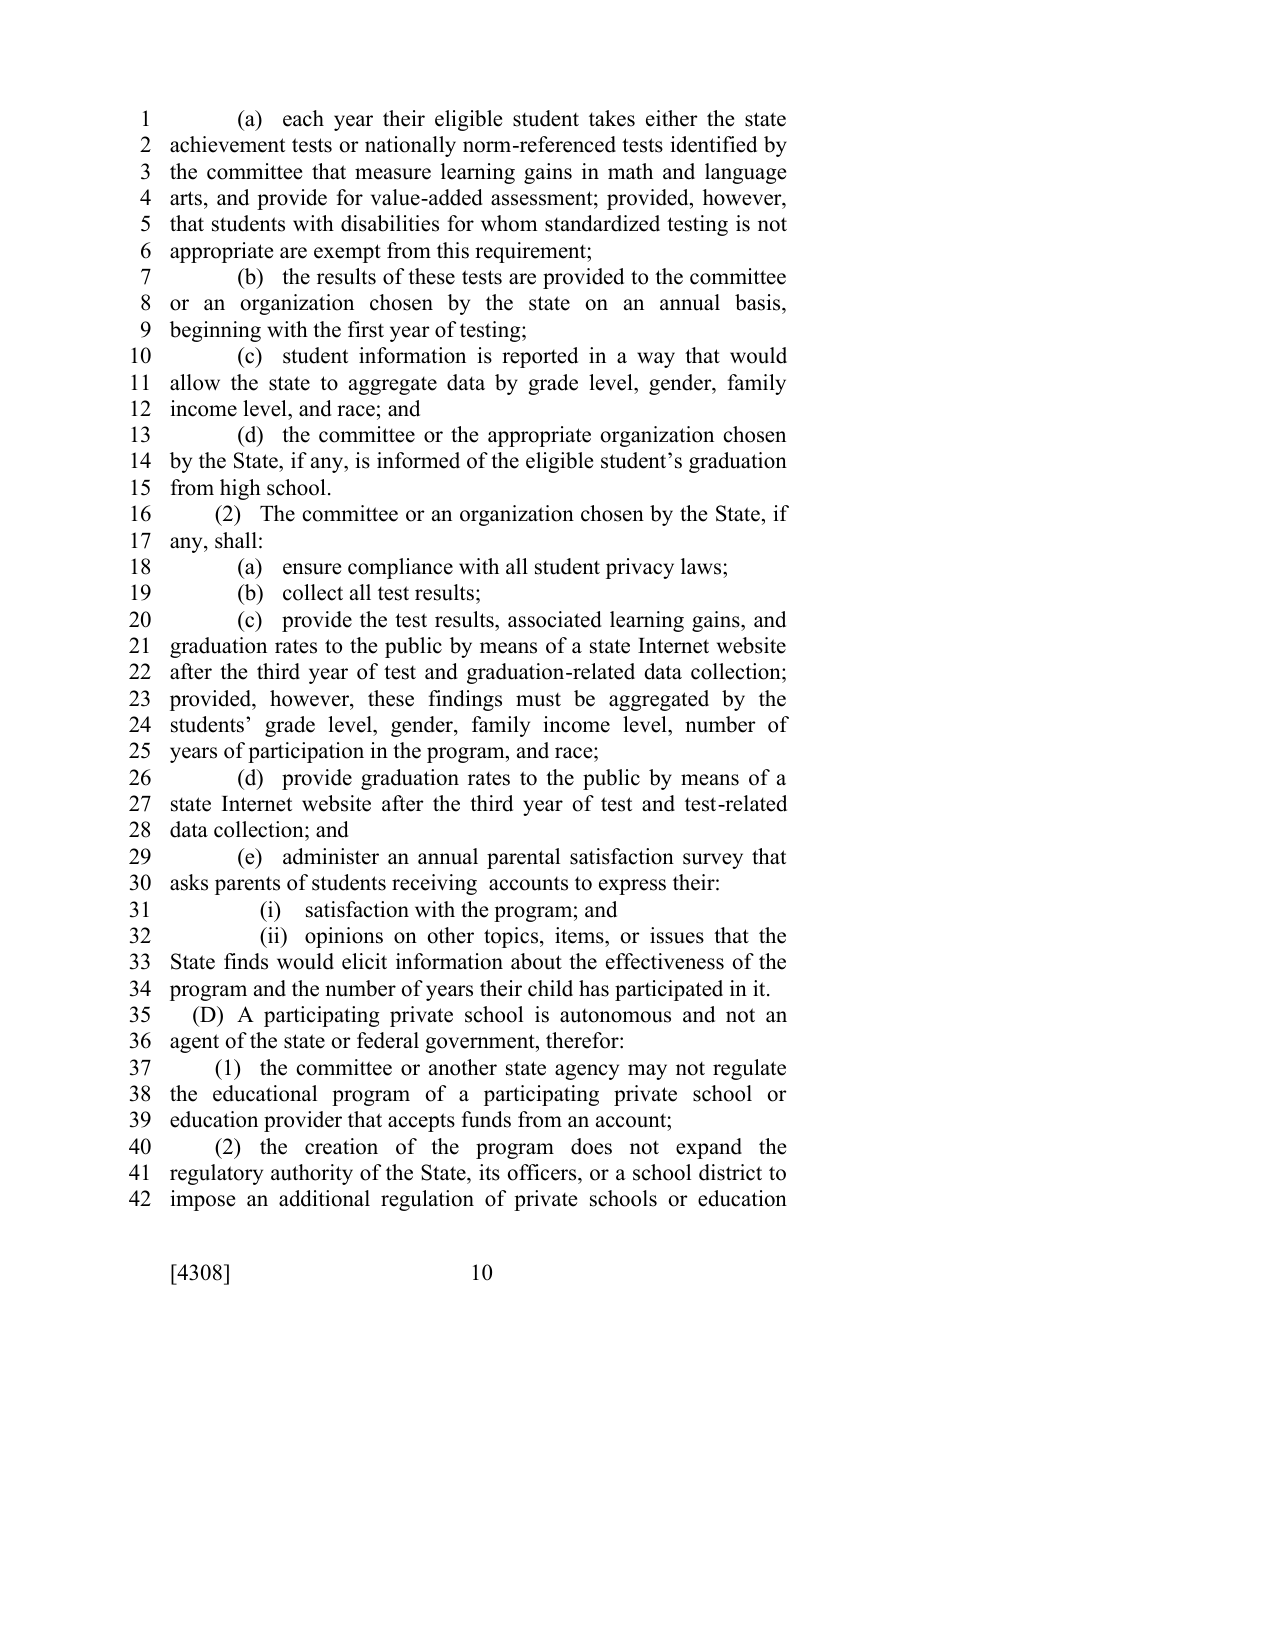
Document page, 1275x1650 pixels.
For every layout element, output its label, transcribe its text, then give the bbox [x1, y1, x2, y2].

text (a) ensure compliance with all student privacy laws; [169, 553, 787, 579]
text (ii) opinions on other topics, items, or issues that the State finds would elicit information about the effectiveness of the program and the number of years their child has participated in it. [169, 922, 787, 1001]
text (i) satisfaction with the program; and [169, 896, 787, 922]
text (1) the committee or another state agency may not regulate the educational program of a participating private school or education provider that accepts funds from an account; [169, 1054, 787, 1133]
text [169, 1133, 787, 1212]
text (D) A participating private school is autonomous and not an agent of the state or federal government, therefor: [169, 1001, 787, 1054]
text (c) student information is reported in a way that would allow the state to aggregate data by grade level, gender, family income level, and race; and [169, 342, 787, 421]
text (d) the committee or the appropriate organization chosen by the State, if any, is informed of the eligible student’s graduation from high school. [169, 421, 787, 500]
text (b) collect all test results; [169, 579, 787, 606]
text (c) provide the test results, associated learning gains, and graduation rates to the public by means of a state Internet website after the third year of test and graduation-related data collection; provided, however, these findings must be aggregated by the students’ grade level, gender, family income level, number of years of participation in the program, and race; [169, 606, 787, 764]
text (e) administer an annual parental satisfaction survey that asks parents of students receiving accounts to express their: [169, 843, 787, 896]
text (d) provide graduation rates to the public by means of a state Internet website after the third year of test and test-related data collection; and [169, 764, 787, 843]
text (2) The committee or an organization chosen by the State, if any, shall: [169, 500, 787, 553]
text (a) each year their eligible student takes either the state achievement tests or nationally norm-referenced tests identified by the committee that measure learning gains in math and language arts, and provide for value-added assessment; provided, however, that students with disabilities for whom standardized testing is not appropriate are exempt from this requirement; [169, 105, 787, 263]
text (b) the results of these tests are provided to the committee or an organization chosen by the state on an annual basis, beginning with the first year of testing; [169, 263, 787, 342]
